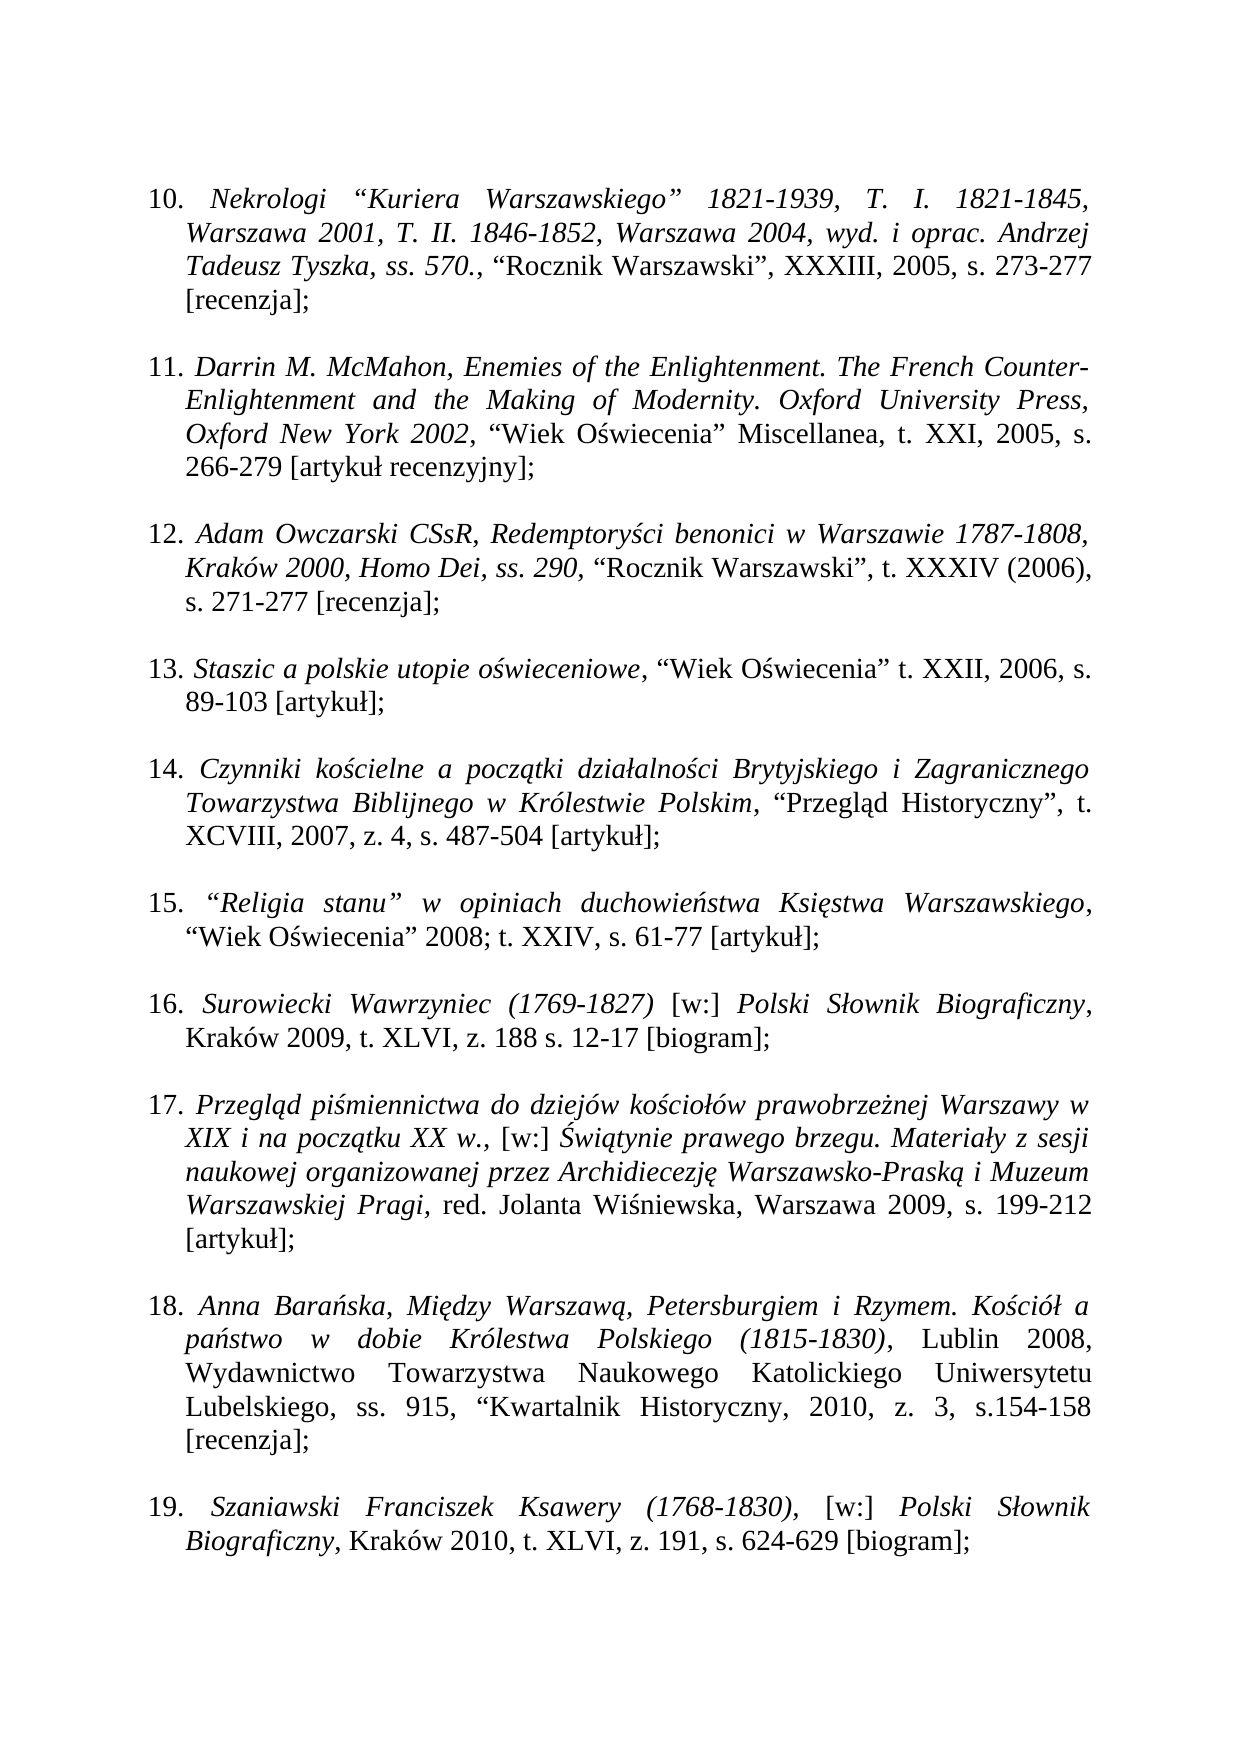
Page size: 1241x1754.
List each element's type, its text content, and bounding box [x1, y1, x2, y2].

list “Religia stanu” w opiniach duchowieństwa Księstwa Warszawskiego, “Wiek Oświecenia” 2008; t. XXIV, s. 61-77 [artykuł]; [148, 886, 1093, 953]
list Adam Owczarski CSsR, Redemptoryści benonici w Warszawie 1787-1808, Kraków 2000, Homo Dei, ss. 290, “Rocznik Warszawski”, t. XXXIV (2006), s. 271-277 [recenzja]; [148, 517, 1093, 617]
list Przegląd piśmiennictwa do dziejów kościołów prawobrzeżnej Warszawy w XIX i na początku XX w., [w:] Świątynie prawego brzegu. Materiały z sesji naukowej organizowanej przez Archidiecezję Warszawsko-Praską i Muzeum Warszawskiej Pragi, red. Jolanta Wiśniewska, Warszawa 2009, s. 199-212 [artykuł]; [148, 1087, 1093, 1254]
list Czynniki kościelne a początki działalności Brytyjskiego i Zagranicznego Towarzystwa Biblijnego w Królestwie Polskim, “Przegląd Historyczny”, t. XCVIII, 2007, z. 4, s. 487-504 [artykuł]; [148, 751, 1093, 852]
list Szaniawski Franciszek Ksawery (1768-1830), [w:] Polski Słownik Biograficzny, Kraków 2010, t. XLVI, z. 191, s. 624-629 [biogram]; [148, 1489, 1093, 1556]
list Surowiecki Wawrzyniec (1769-1827) [w:] Polski Słownik Biograficzny, Kraków 2009, t. XLVI, z. 188 s. 12-17 [biogram]; [148, 986, 1093, 1053]
list Staszic a polskie utopie oświeceniowe, “Wiek Oświecenia” t. XXII, 2006, s. 89-103 [artykuł]; [148, 651, 1093, 718]
list Anna Barańska, Między Warszawą, Petersburgiem i Rzymem. Kościół a państwo w dobie Królestwa Polskiego (1815-1830), Lublin 2008, Wydawnictwo Towarzystwa Naukowego Katolickiego Uniwersytetu Lubelskiego, ss. 915, “Kwartalnik Historyczny, 2010, z. 3, s.154-158 [recenzja]; [148, 1288, 1093, 1456]
list Nekrologi “Kuriera Warszawskiego” 1821-1939, T. I. 1821-1845, Warszawa 2001, T. II. 1846-1852, Warszawa 2004, wyd. i oprac. Andrzej Tadeusz Tyszka, ss. 570., “Rocznik Warszawski”, XXXIII, 2005, s. 273-277 [recenzja]; [148, 181, 1093, 315]
list Darrin M. McMahon, Enemies of the Enlightenment. The French Counter-Enlightenment and the Making of Modernity. Oxford University Press, Oxford New York 2002, “Wiek Oświecenia” Miscellanea, t. XXI, 2005, s. 266-279 [artykuł recenzyjny]; [148, 349, 1093, 483]
